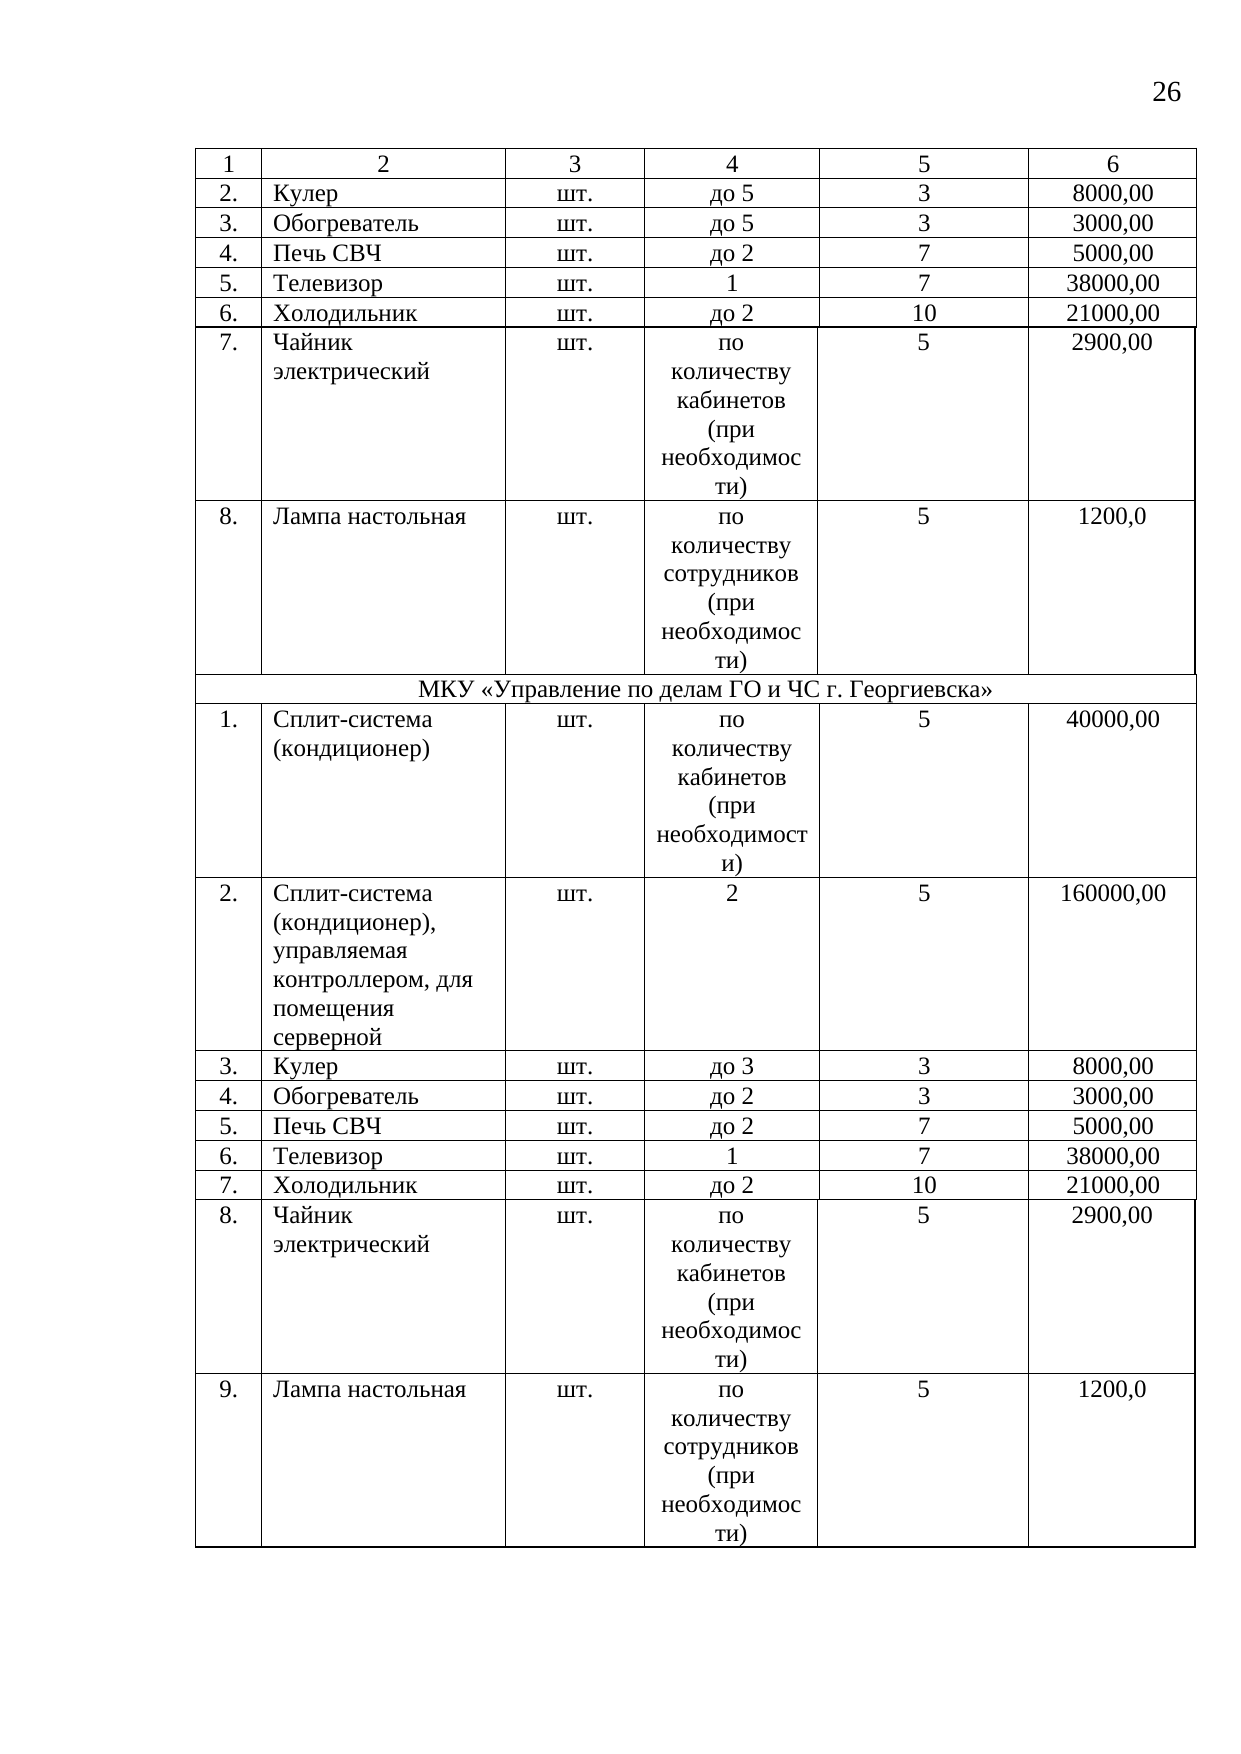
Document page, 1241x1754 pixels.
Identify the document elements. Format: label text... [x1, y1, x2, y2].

table_cell 7 [820, 1111, 1028, 1140]
table_cell 5 [820, 878, 1028, 1050]
table_cell 6. [196, 1141, 261, 1169]
table_header 5 [820, 149, 1028, 177]
table_cell 3000,00 [1029, 1081, 1196, 1110]
table_cell 5000,00 [1029, 1111, 1196, 1140]
table_cell шт. [506, 298, 644, 326]
table_cell Печь СВЧ [262, 238, 505, 267]
table_cell 7 [820, 1141, 1028, 1169]
table_cell шт. [506, 1141, 644, 1169]
table_cell 5. [196, 1111, 261, 1140]
table_cell по количеству кабинетов (при необходимости) [645, 1200, 817, 1373]
table_cell 7. [196, 1171, 261, 1199]
table_cell 2900,00 [1029, 1200, 1194, 1373]
table_cell шт. [506, 328, 644, 500]
table_cell Чайник электрический [262, 328, 505, 500]
table_cell шт. [506, 179, 644, 207]
table_cell шт. [506, 1171, 644, 1199]
table_cell Холодильник [262, 1171, 505, 1199]
table_header 1 [196, 149, 261, 177]
table_cell Сплит-система (кондиционер) [262, 704, 505, 877]
table_cell 7 [820, 238, 1028, 267]
table_cell 3 [820, 208, 1028, 237]
table_cell шт. [506, 1200, 644, 1373]
table_cell шт. [506, 268, 644, 297]
table_header 4 [645, 149, 819, 177]
table_cell 3. [196, 208, 261, 237]
table_cell до 2 [645, 238, 819, 267]
table_cell шт. [506, 501, 644, 673]
table_cell Лампа настольная [262, 501, 505, 673]
table_cell 21000,00 [1029, 298, 1196, 326]
table_cell 5 [818, 501, 1028, 673]
table_cell 38000,00 [1029, 268, 1196, 297]
table_cell по количеству сотрудников (при необходимости) [645, 501, 817, 673]
table_cell Сплит-система (кондиционер), управляемая контроллером, для помещения серверной [262, 878, 505, 1050]
table_cell 9. [196, 1374, 261, 1546]
table_cell Телевизор [262, 268, 505, 297]
table_cell 1. [196, 704, 261, 877]
table_cell шт. [506, 1051, 644, 1080]
table_cell 1 [645, 1141, 819, 1169]
table_cell по количеству кабинетов (при необходимости) [645, 704, 819, 877]
table_cell 3000,00 [1029, 208, 1196, 237]
table_cell 3 [820, 1051, 1028, 1080]
table_cell 5. [196, 268, 261, 297]
table_cell 2900,00 [1029, 328, 1194, 500]
table_cell до 2 [645, 1081, 819, 1110]
table_cell до 3 [645, 1051, 819, 1080]
table_cell 3. [196, 1051, 261, 1080]
table_cell 6. [196, 298, 261, 326]
table_cell Кулер [262, 179, 505, 207]
table_header 2 [262, 149, 505, 177]
table_cell 3 [820, 179, 1028, 207]
table_cell 38000,00 [1029, 1141, 1196, 1169]
table_cell Печь СВЧ [262, 1111, 505, 1140]
table_cell 5 [818, 328, 1028, 500]
table_cell 2. [196, 878, 261, 1050]
table_cell 3 [820, 1081, 1028, 1110]
table_cell до 5 [645, 179, 819, 207]
table_cell 40000,00 [1029, 704, 1196, 877]
table_cell шт. [506, 1081, 644, 1110]
table_cell 5 [818, 1200, 1028, 1373]
table_cell до 2 [645, 1111, 819, 1140]
table_cell 8000,00 [1029, 179, 1196, 207]
table_cell МКУ «Управление по делам ГО и ЧС г. Георгиевска» [196, 675, 1196, 703]
table_cell до 2 [645, 298, 819, 326]
table_cell 1200,0 [1029, 1374, 1194, 1546]
table_cell 4. [196, 1081, 261, 1110]
table_cell шт. [506, 208, 644, 237]
table_cell 1200,0 [1029, 501, 1194, 673]
table_cell Кулер [262, 1051, 505, 1080]
table_cell 5000,00 [1029, 238, 1196, 267]
table_cell 5 [818, 1374, 1028, 1546]
table_cell Лампа настольная [262, 1374, 505, 1546]
table_cell 2 [645, 878, 819, 1050]
table_cell 7. [196, 328, 261, 500]
table_cell 10 [820, 1171, 1028, 1199]
table_cell по количеству сотрудников (при необходимости) [645, 1374, 817, 1546]
table_cell до 5 [645, 208, 819, 237]
table_cell Холодильник [262, 298, 505, 326]
table_cell 21000,00 [1029, 1171, 1196, 1199]
table_cell Обогреватель [262, 1081, 505, 1110]
table_cell шт. [506, 238, 644, 267]
table_cell 8. [196, 1200, 261, 1373]
table_cell 5 [820, 704, 1028, 877]
table_cell 7 [820, 268, 1028, 297]
table_cell 4. [196, 238, 261, 267]
table_cell 1 [645, 268, 819, 297]
table_cell 160000,00 [1029, 878, 1196, 1050]
table_cell Чайник электрический [262, 1200, 505, 1373]
table_cell Обогреватель [262, 208, 505, 237]
table_header 3 [506, 149, 644, 177]
table_cell 2. [196, 179, 261, 207]
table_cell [645, 328, 817, 500]
table_cell до 2 [645, 1171, 819, 1199]
table_cell 10 [820, 298, 1028, 326]
table_cell шт. [506, 704, 644, 877]
table_cell шт. [506, 878, 644, 1050]
table_cell Телевизор [262, 1141, 505, 1169]
table_cell 8. [196, 501, 261, 673]
table_cell 8000,00 [1029, 1051, 1196, 1080]
table_cell шт. [506, 1111, 644, 1140]
table_cell шт. [506, 1374, 644, 1546]
table_header 6 [1029, 149, 1196, 177]
